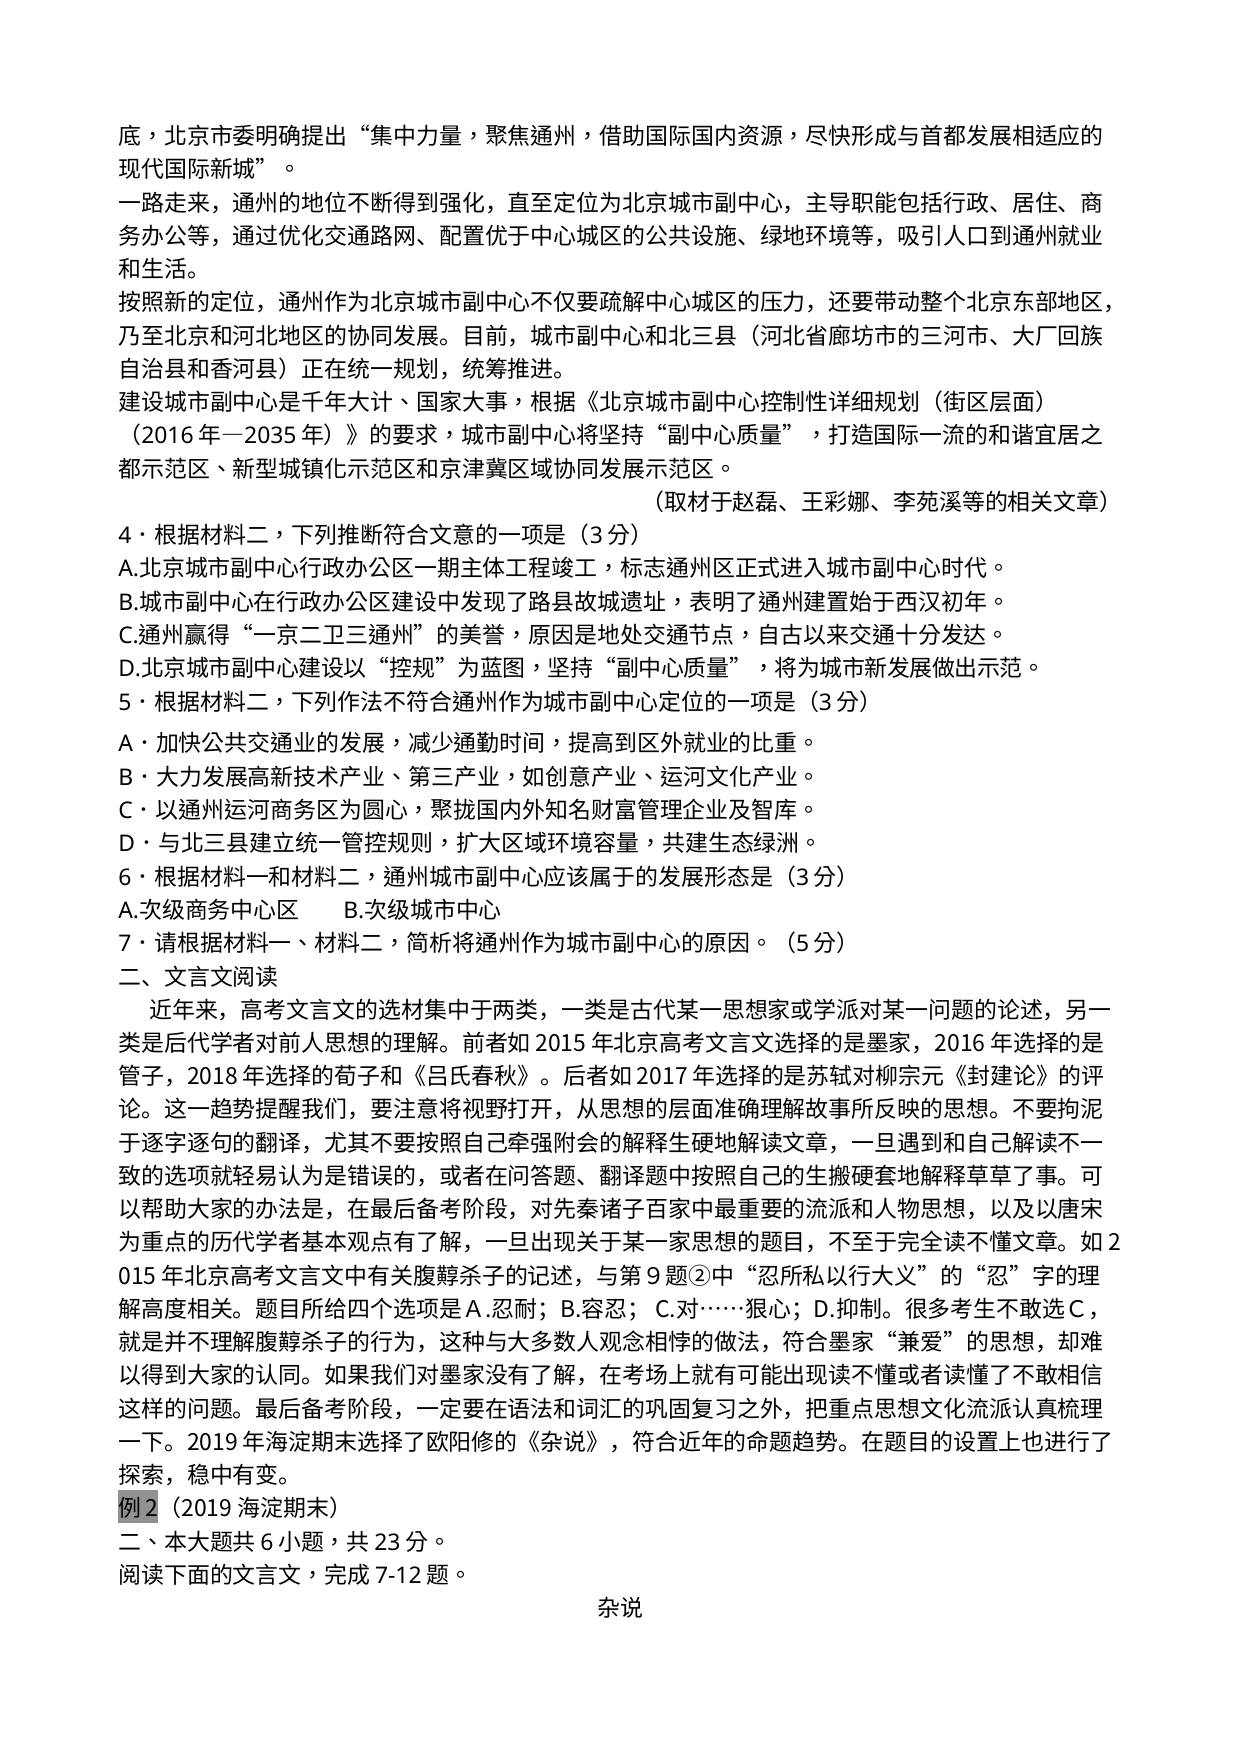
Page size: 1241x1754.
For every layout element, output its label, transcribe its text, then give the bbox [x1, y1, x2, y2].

text 按照新的定位，通州作为北京城市副中心不仅要疏解中心城区的压力，还要带动整个北京东部地区，乃至北京和河北地区的协同发展。目前，城市副中心和北三县（河北省廊坊市的三河市、大厂回族自治县和香河县）正在统一规划，统筹推进。 [118, 284, 1122, 384]
text 二、文言文阅读 [118, 958, 1122, 992]
text A．加快公共交通业的发展，减少通勤时间，提高到区外就业的比重。 [118, 725, 1122, 758]
text 5．根据材料二，下列作法不符合通州作为城市副中心定位的一项是（3分） [118, 684, 1122, 725]
text D．与北三县建立统一管控规则，扩大区域环境容量，共建生态绿洲。 [118, 825, 1122, 858]
text C.通州赢得“一京二卫三通州”的美誉，原因是地处交通节点，自古以来交通十分发达。 [118, 617, 1122, 650]
text C．以通州运河商务区为圆心，聚拢国内外知名财富管理企业及智库。 [118, 792, 1122, 825]
text 一路走来，通州的地位不断得到强化，直至定位为北京城市副中心，主导职能包括行政、居住、商务办公等，通过优化交通路网、配置优于中心城区的公共设施、绿地环境等，吸引人口到通州就业和生活。 [118, 184, 1122, 284]
text 建设城市副中心是千年大计、国家大事，根据《北京城市副中心控制性详细规划（街区层面）（2016年—2035年）》的要求，城市副中心将坚持“副中心质量”，打造国际一流的和谐宜居之都示范区、新型城镇化示范区和京津冀区域协同发展示范区。 [118, 384, 1122, 484]
text 4．根据材料二，下列推断符合文意的一项是（3分） [118, 517, 1122, 550]
text 二、本大题共6小题，共23分。 [118, 1523, 1122, 1557]
text 7．请根据材料一、材料二，简析将通州作为城市副中心的原因。（5分） [118, 925, 1122, 958]
text 杂说 [118, 1590, 1122, 1623]
text B．大力发展高新技术产业、第三产业，如创意产业、运河文化产业。 [118, 758, 1122, 792]
text 6．根据材料一和材料二，通州城市副中心应该属于的发展形态是（3分） [118, 858, 1122, 892]
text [118, 118, 1122, 184]
text 阅读下面的文言文，完成7-12题。 [118, 1557, 1122, 1590]
text B.城市副中心在行政办公区建设中发现了路县故城遗址，表明了通州建置始于西汉初年。 [118, 584, 1122, 617]
text A.北京城市副中心行政办公区一期主体工程竣工，标志通州区正式进入城市副中心时代。 [118, 550, 1122, 584]
text D.北京城市副中心建设以“控规”为蓝图，坚持“副中心质量”，将为城市新发展做出示范。 [118, 650, 1122, 684]
text A.次级商务中心区 B.次级城市中心 [118, 892, 1122, 925]
text （取材于赵磊、王彩娜、李苑溪等的相关文章） [118, 484, 1122, 517]
text 近年来，高考文言文的选材集中于两类，一类是古代某一思想家或学派对某一问题的论述，另一类是后代学者对前人思想的理解。前者如2015年北京高考文言文选择的是墨家，2016年选择的是管子，2018年选择的荀子和《吕氏春秋》。后者如2017年选择的是苏轼对柳宗元《封建论》的评论。这一趋势提醒我们，要注意将视野打开，从思想的层面准确理解故事所反映的思想。不要拘泥于逐字逐句的翻译，尤其不要按照自己牵强附会的解释生硬地解读文章，一旦遇到和自己解读不一致的选项就轻易认为是错误的，或者在问答题、翻译题中按照自己的生搬硬套地解释草草了事。可以帮助大家的办法是，在最后备考阶段，对先秦诸子百家中最重要的流派和人物思想，以及以唐宋为重点的历代学者基本观点有了解，一旦出现关于某一家思想的题目，不至于完全读不懂文章。如2015年北京高考文言文中有关腹䵍杀子的记述，与第９题②中“忍所私以行大义”的“忍”字的理解高度相关。题目所给四个选项是Ａ.忍耐；B.容忍； C.对……狠心；D.抑制。很多考生不敢选Ｃ，就是并不理解腹䵍杀子的行为，这种与大多数人观念相悖的做法，符合墨家“兼爱”的思想，却难以得到大家的认同。如果我们对墨家没有了解，在考场上就有可能出现读不懂或者读懂了不敢相信这样的问题。最后备考阶段，一定要在语法和词汇的巩固复习之外，把重点思想文化流派认真梳理一下。2019年海淀期末选择了欧阳修的《杂说》，符合近年的命题趋势。在题目的设置上也进行了探索，稳中有变。 [118, 992, 1122, 1490]
text 例2（2019 海淀期末） [158, 1490, 1122, 1523]
